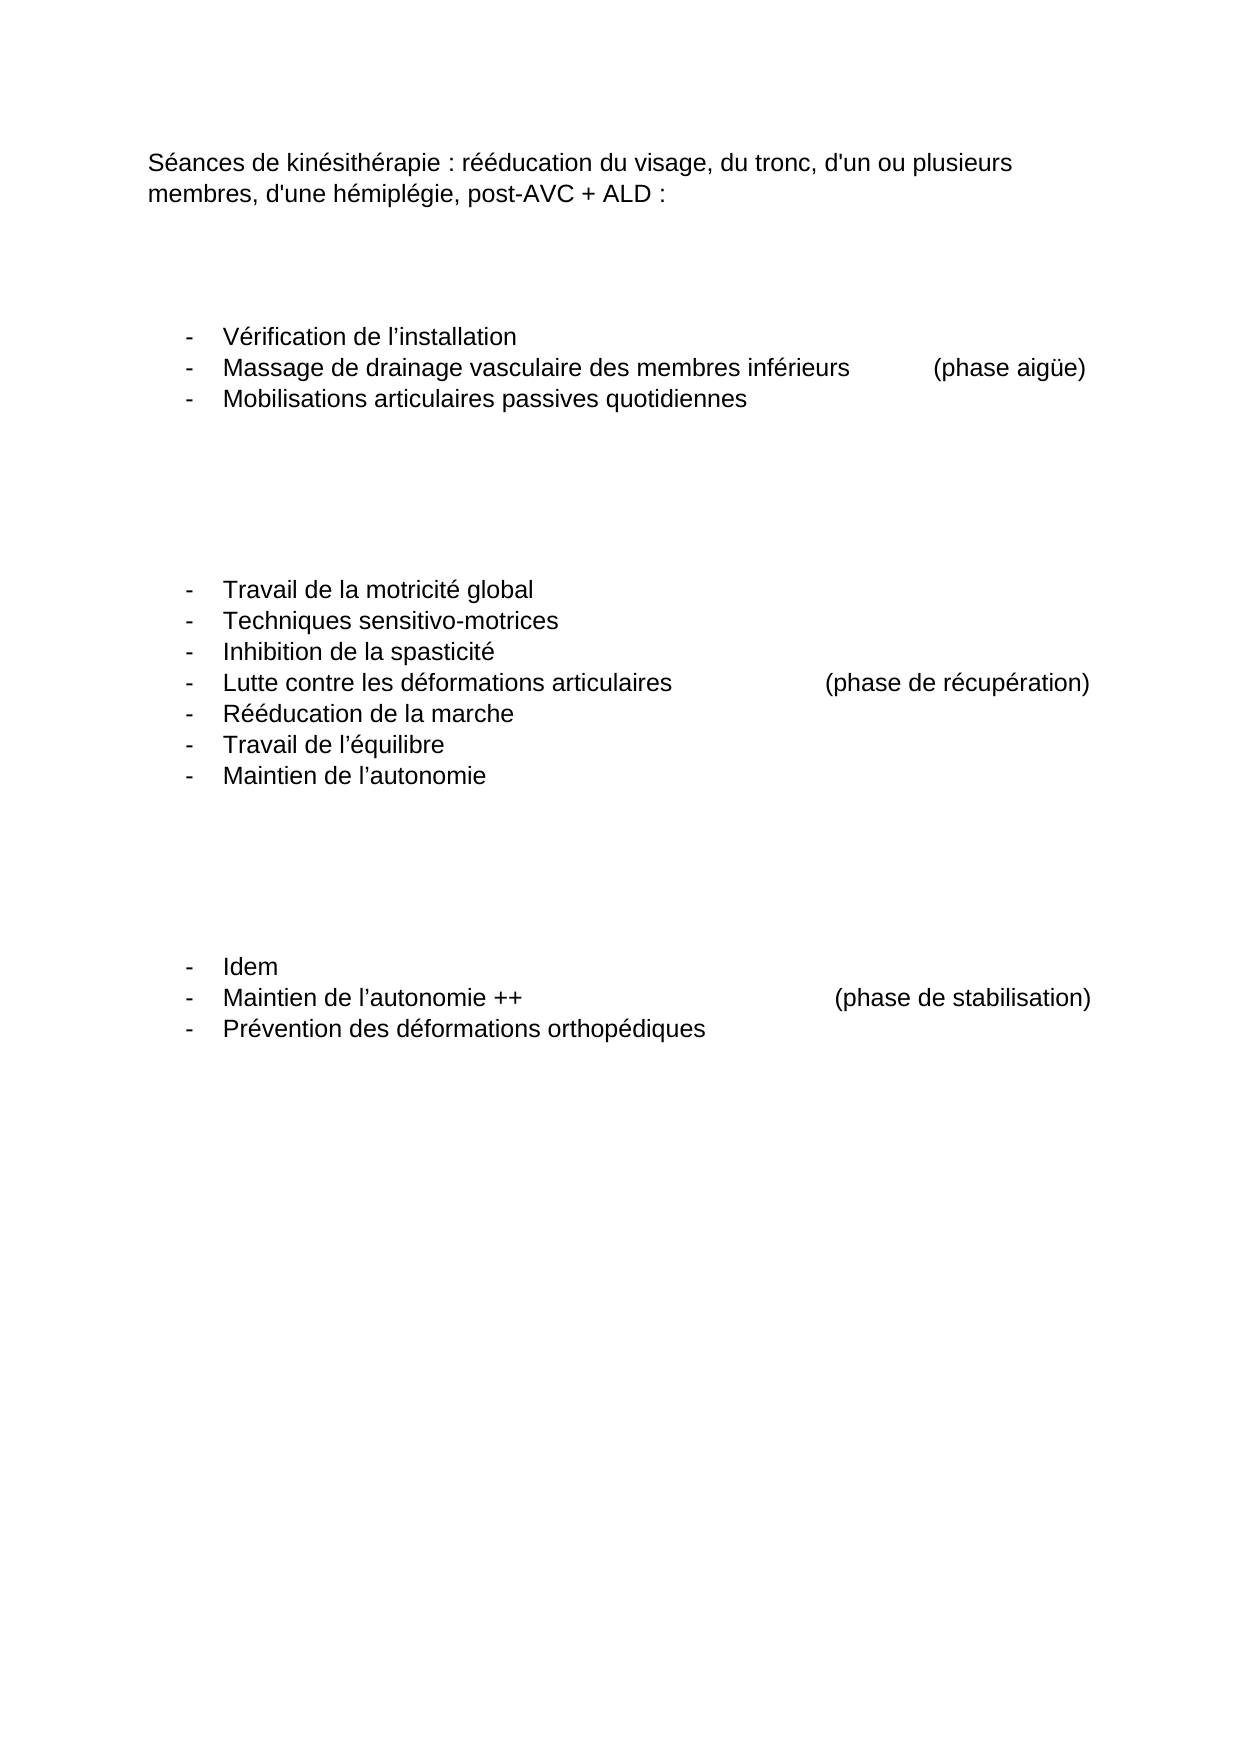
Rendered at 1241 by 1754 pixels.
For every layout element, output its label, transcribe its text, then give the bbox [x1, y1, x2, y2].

list Mobilisations articulaires passives quotidiennes [185, 384, 1093, 413]
list Travail de l’équilibre [185, 730, 1093, 759]
list Prévention des déformations orthopédiques [185, 1014, 1093, 1043]
list Maintien de l’autonomie [185, 761, 1093, 790]
list Massage de drainage vasculaire des membres inférieurs (phase aigüe) [185, 353, 1093, 382]
list Techniques sensitivo-motrices [185, 606, 1093, 634]
list Lutte contre les déformations articulaires (phase de récupération) [185, 668, 1093, 697]
list Rééducation de la marche [185, 699, 1093, 728]
list Travail de la motricité global [185, 575, 1093, 603]
list Vérification de l’installation [185, 322, 1093, 351]
list Idem [185, 952, 1093, 981]
list Maintien de l’autonomie ++ (phase de stabilisation) [185, 983, 1093, 1012]
list Inhibition de la spasticité [185, 637, 1093, 666]
text Séances de kinésithérapie : rééducation du visage, du tronc, d'un ou plusieurs membres, d'une hémiplégie, post-AVC + ALD : [148, 148, 1093, 207]
